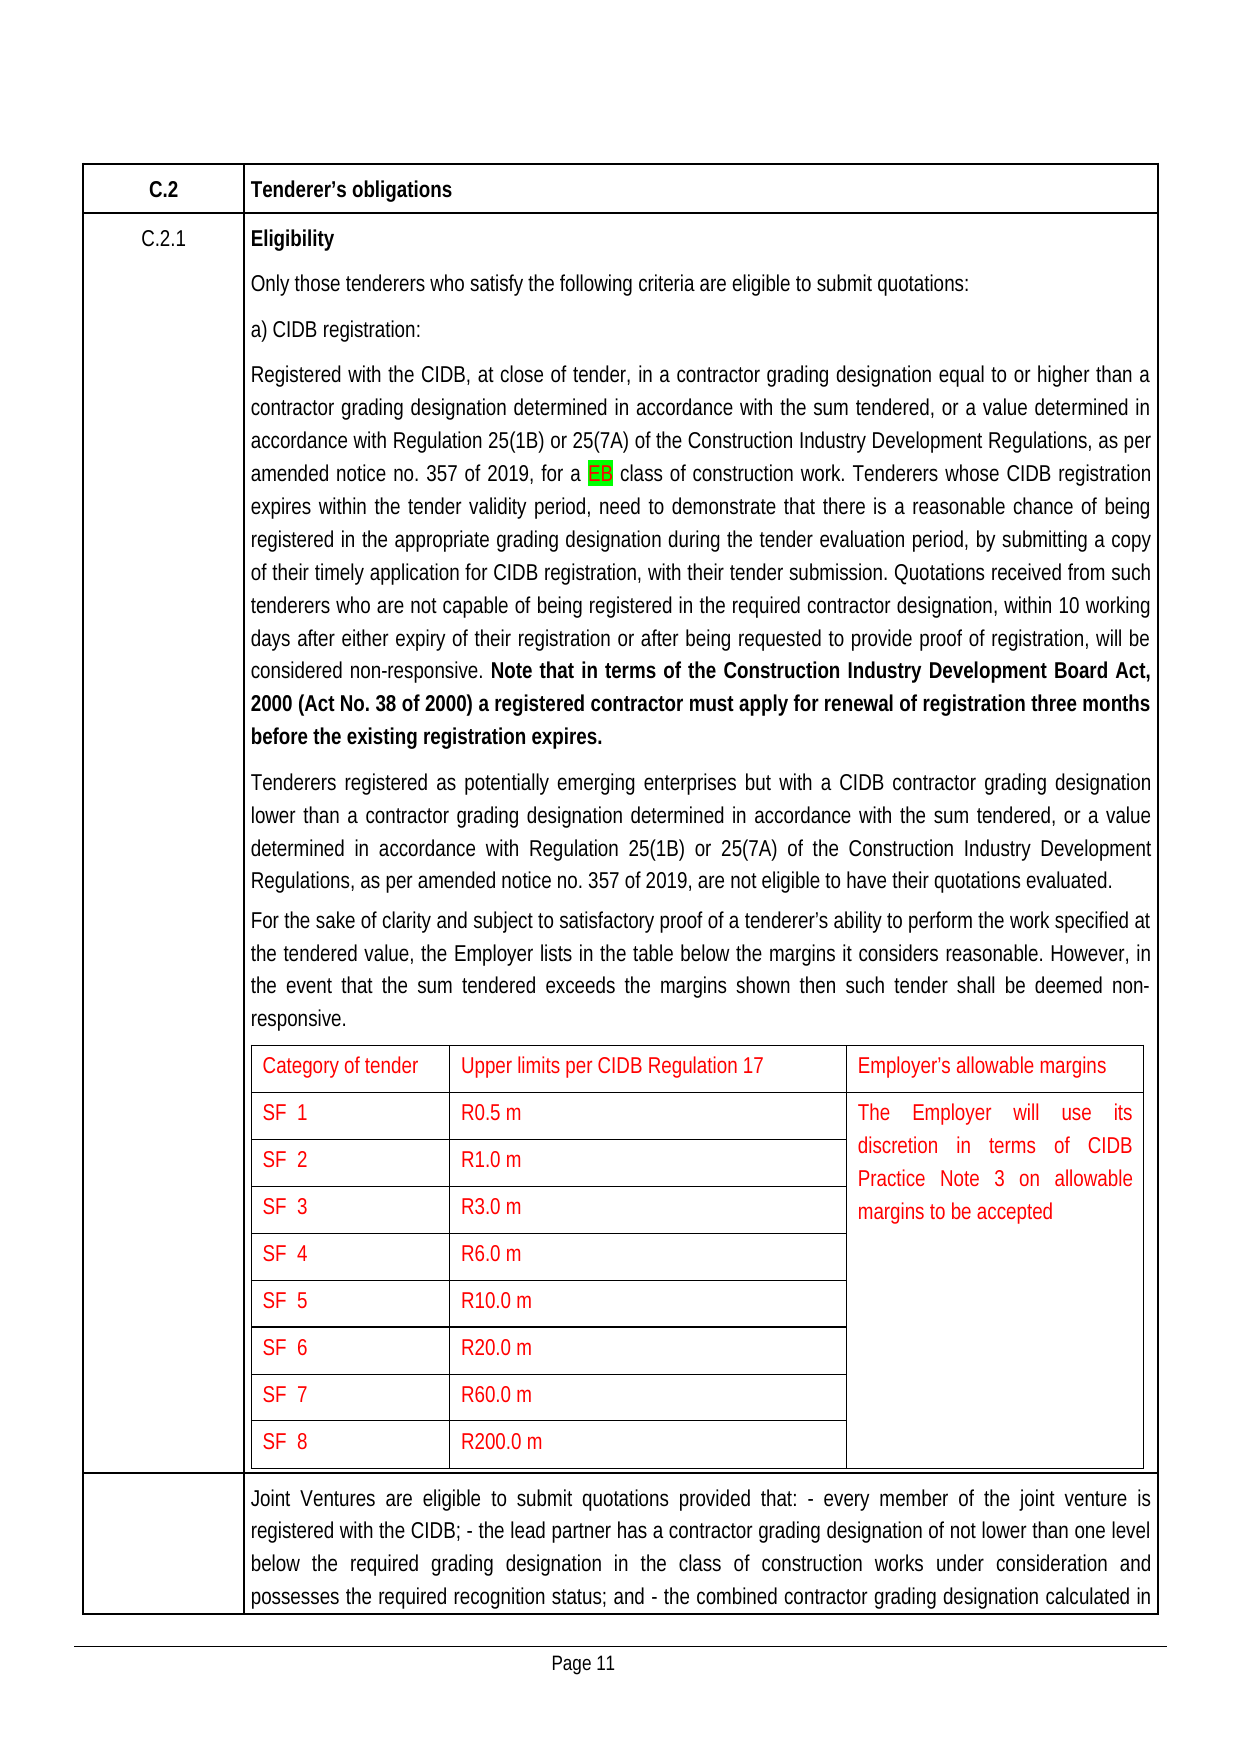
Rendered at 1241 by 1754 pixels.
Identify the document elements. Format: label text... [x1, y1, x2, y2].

table_cell Tenderer’s obligations [245, 165, 1157, 212]
table_cell [84, 1474, 243, 1613]
table_cell Eligibility Only those tenderers who satisfy the following criteria are eligible to submit quotations: a) CIDB registration: Registered with the CIDB, at close of tender, in a contractor grading designation equal to or higher than a contractor grading designation determined in accordance with the sum tendered, or a value determined in accordance with Regulation 25(1B) or 25(7A) of the Construction Industry Development Regulations, as per amended notice no. 357 of 2019, for a EB class of construction work. Tenderers whose CIDB registration expires within the tender validity period, need to demonstrate that there is a reasonable chance of being registered in the appropriate grading designation during the tender evaluation period, by submitting a copy of their timely application for CIDB registration, with their tender submission. Quotations received from such tenderers who are not capable of being registered in the required contractor designation, within 10 working days after either expiry of their registration or after being requested to provide proof of registration, will be considered non-responsive. Note that in terms of the Construction Industry Development Board Act, 2000 (Act No. 38 of 2000) a registered contractor must apply for renewal of registration three months before the existing registration expires. Tenderers registered as potentially emerging enterprises but with a CIDB contractor grading designation lower than a contractor grading designation determined in accordance with the sum tendered, or a value determined in accordance with Regulation 25(1B) or 25(7A) of the Construction Industry Development Regulations, as per amended notice no. 357 of 2019, are not eligible to have their quotations evaluated. For the sake of clarity and subject to satisfactory proof of a tenderer’s ability to perform the work specified at the tendered value, the Employer lists in the table below the margins it considers reasonable. However, in the event that the sum tendered exceeds the margins shown then such tender shall be deemed non-responsive. [245, 214, 1157, 1472]
table_cell C.2 [84, 165, 243, 212]
table_cell C.2.1 [84, 214, 243, 1472]
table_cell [245, 1474, 1157, 1613]
